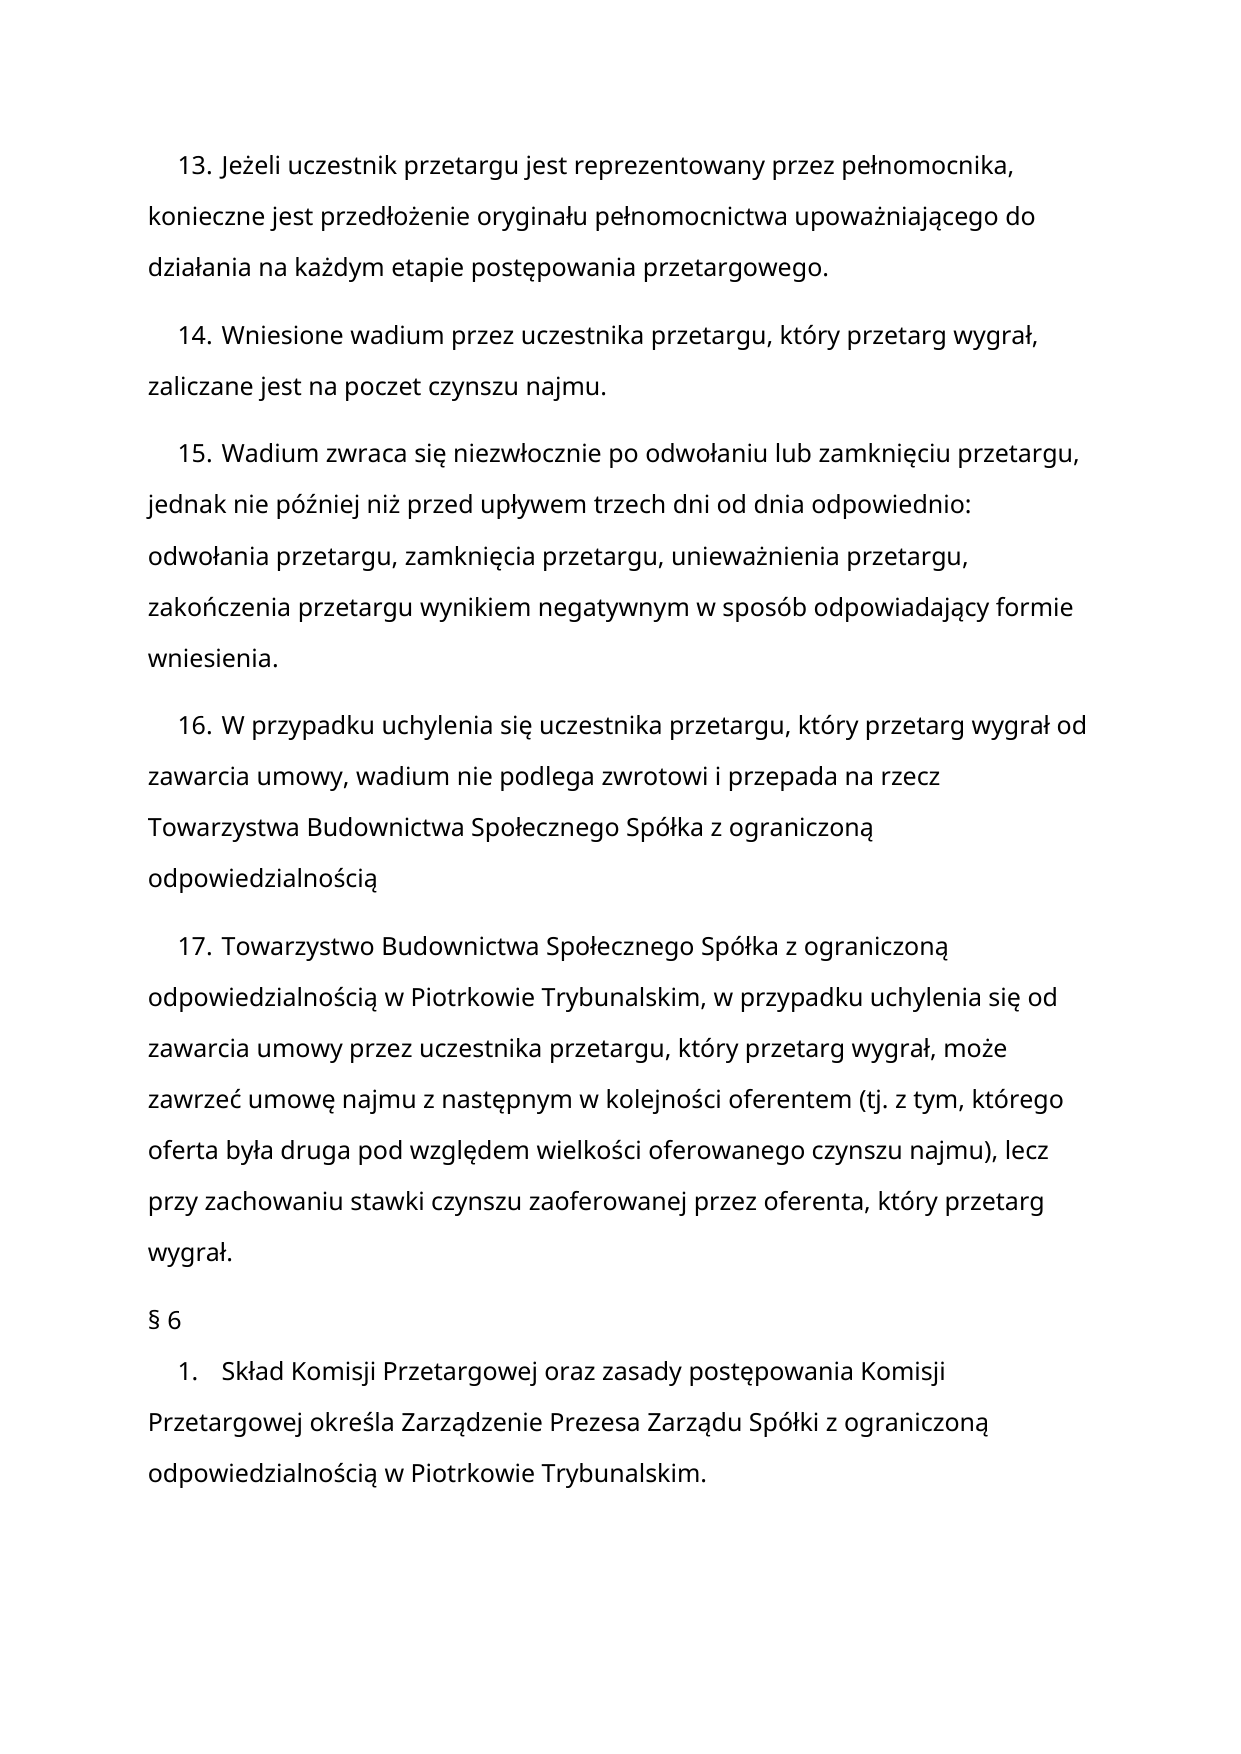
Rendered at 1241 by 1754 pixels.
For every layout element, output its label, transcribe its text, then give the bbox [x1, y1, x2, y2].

list Towarzystwo Budownictwa Społecznego Spółka z ograniczoną odpowiedzialnością w Piotrkowie Trybunalskim, w przypadku uchylenia się od zawarcia umowy przez uczestnika przetargu, który przetarg wygrał, może zawrzeć umowę najmu z następnym w kolejności oferentem (tj. z tym, którego oferta była druga pod względem wielkości oferowanego czynszu najmu), lecz przy zachowaniu stawki czynszu zaoferowanej przez oferenta, który przetarg wygrał. [148, 929, 1093, 1269]
list W przypadku uchylenia się uczestnika przetargu, który przetarg wygrał od zawarcia umowy, wadium nie podlega zwrotowi i przepada na rzecz Towarzystwa Budownictwa Społecznego Spółka z ograniczoną odpowiedzialnością [148, 708, 1093, 895]
list Wniesione wadium przez uczestnika przetargu, który przetarg wygrał, zaliczane jest na poczet czynszu najmu. [148, 317, 1093, 402]
list Skład Komisji Przetargowej oraz zasady postępowania Komisji Przetargowej określa Zarządzenie Prezesa Zarządu Spółki z ograniczoną odpowiedzialnością w Piotrkowie Trybunalskim. [148, 1354, 1093, 1490]
list Wadium zwraca się niezwłocznie po odwołaniu lub zamknięciu przetargu, jednak nie później niż przed upływem trzech dni od dnia odpowiednio: odwołania przetargu, zamknięcia przetargu, unieważnienia przetargu, zakończenia przetargu wynikiem negatywnym w sposób odpowiadający formie wniesienia. [148, 436, 1093, 674]
list Jeżeli uczestnik przetargu jest reprezentowany przez pełnomocnika, konieczne jest przedłożenie oryginału pełnomocnictwa upoważniającego do działania na każdym etapie postępowania przetargowego. [148, 148, 1093, 284]
